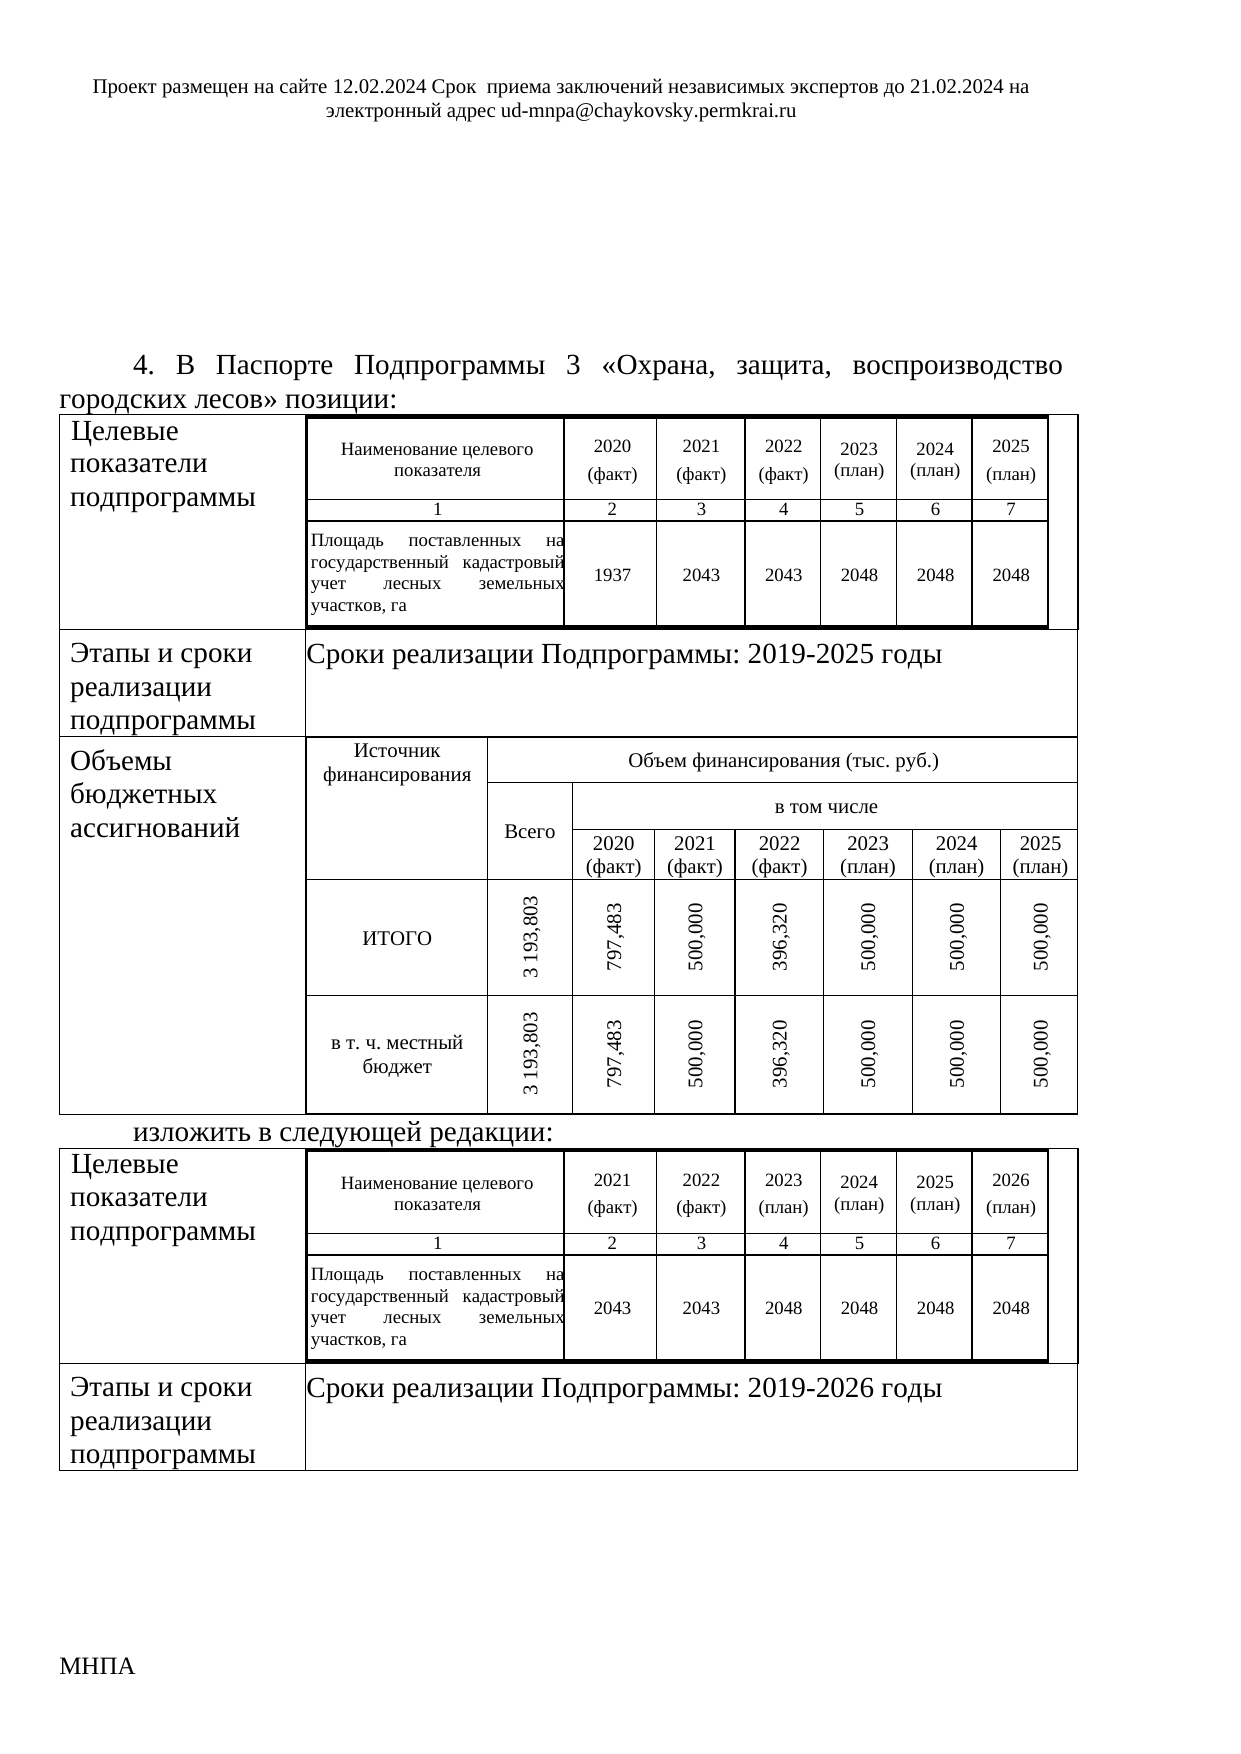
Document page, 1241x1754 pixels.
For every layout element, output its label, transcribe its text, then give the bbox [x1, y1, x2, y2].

table_cell [307, 996, 487, 1113]
table_header [565, 1234, 656, 1254]
table_cell [655, 830, 734, 879]
table_header [657, 1256, 744, 1359]
table_cell [307, 738, 487, 879]
table_header [565, 1256, 656, 1359]
table_header [821, 500, 896, 520]
table_cell [488, 880, 572, 995]
table_cell [913, 830, 1000, 879]
table_header [657, 522, 744, 625]
table_header [308, 1152, 563, 1233]
table_cell [488, 738, 1077, 782]
table_cell [573, 880, 654, 995]
table_cell [573, 783, 1077, 829]
table_header [746, 522, 820, 625]
table_header [657, 1152, 744, 1233]
table_header [897, 419, 971, 499]
table_header [897, 1256, 971, 1359]
table_cell Сроки реализации Подпрограммы: 2019-2025 годы [306, 630, 1077, 736]
table_header [897, 1234, 971, 1254]
table_header [308, 500, 563, 520]
table_header [897, 522, 971, 625]
table_cell [573, 830, 654, 879]
table_cell [913, 880, 1000, 995]
table_cell [913, 996, 1000, 1113]
table_header [746, 1152, 820, 1233]
table_cell Сроки реализации Подпрограммы: 2019-2026 годы [306, 1364, 1077, 1470]
table_cell [488, 783, 572, 879]
table_cell [573, 996, 654, 1113]
table_cell [736, 830, 823, 879]
table_cell [736, 880, 823, 995]
table_header [973, 500, 1047, 520]
table_cell Этапы и сроки реализации подпрограммы [60, 1364, 305, 1470]
table_header [897, 500, 971, 520]
table_header [897, 1152, 971, 1233]
table_header [1049, 1149, 1077, 1362]
table_header [308, 419, 563, 499]
table_header [746, 1256, 820, 1359]
table_header [1049, 415, 1077, 629]
table_cell [736, 996, 823, 1113]
table_cell [824, 996, 912, 1113]
table_header [565, 522, 656, 625]
table_header [973, 1256, 1047, 1359]
table_header [821, 1256, 896, 1359]
table_header [657, 1234, 744, 1254]
table_cell [655, 996, 734, 1113]
table_cell [488, 996, 572, 1113]
table_header [973, 1234, 1047, 1254]
table_cell [655, 880, 734, 995]
table_cell [824, 830, 912, 879]
table_header [308, 522, 563, 625]
table_header [565, 1152, 656, 1233]
table_cell [1001, 996, 1077, 1113]
table_header [821, 1152, 896, 1233]
table_cell [1001, 880, 1077, 995]
table_cell [824, 880, 912, 995]
table_header [308, 1234, 563, 1254]
table_header [821, 522, 896, 625]
table_header [308, 1256, 563, 1359]
table_cell Этапы и сроки реализации подпрограммы [60, 630, 305, 736]
table_header [657, 419, 744, 499]
table_cell [307, 880, 487, 995]
table_header [565, 419, 656, 499]
table_header [973, 1152, 1047, 1233]
table_header [746, 500, 820, 520]
table_header [565, 500, 656, 520]
table_cell Объемы бюджетных ассигнований [60, 737, 305, 1113]
table_cell [1001, 830, 1077, 879]
table_header Целевые показатели подпрограммы [60, 1149, 305, 1362]
table_header [821, 419, 896, 499]
text изложить в следующей редакции: [59, 1115, 1063, 1148]
table_header [973, 419, 1047, 499]
table_header Целевые показатели подпрограммы [60, 415, 305, 629]
table_header [746, 1234, 820, 1254]
table_header [746, 419, 820, 499]
table_header [657, 500, 744, 520]
text 4. В Паспорте Подпрограммы 3 «Охрана, защита, воспроизводство городских лесов» позиции: [59, 347, 1063, 414]
table_header [821, 1234, 896, 1254]
table_header [973, 522, 1047, 625]
